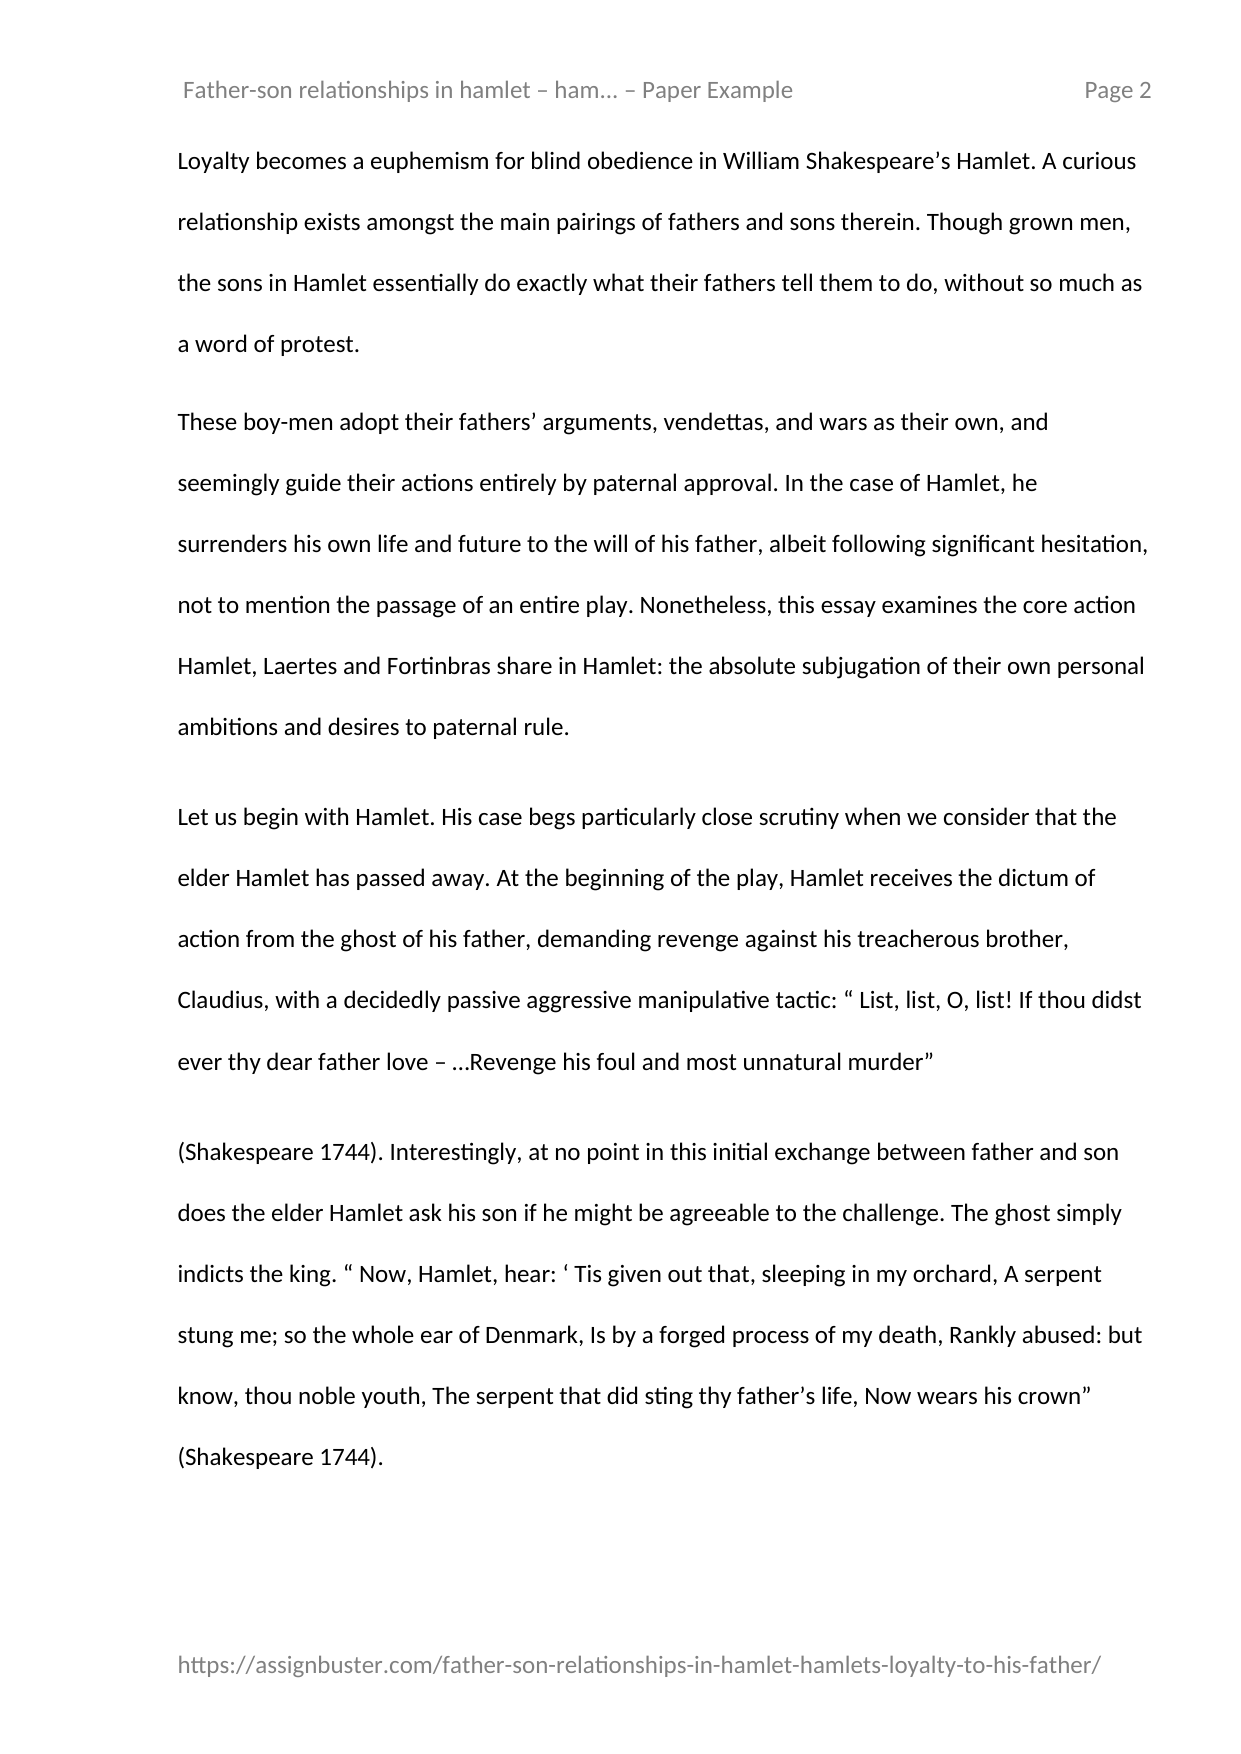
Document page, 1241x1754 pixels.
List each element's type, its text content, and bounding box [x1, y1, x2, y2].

text Let us begin with Hamlet. His case begs particularly close scrutiny when we consider that the elder Hamlet has passed away. At the beginning of the play, Hamlet receives the dictum of action from the ghost of his father, demanding revenge against his treacherous brother, Claudius, with a decidedly passive aggressive manipulative tactic: “ List, list, O, list! If thou didst ever thy dear father love – …Revenge his foul and most unnatural murder” [177, 802, 1152, 1076]
text These boy-men adopt their fathers’ arguments, vendettas, and wars as their own, and seemingly guide their actions entirely by paternal approval. In the case of Hamlet, he surrenders his own life and future to the will of his father, albeit following significant hesitation, not to mention the passage of an entire play. Nonetheless, this essay examines the core action Hamlet, Laertes and Fortinbras share in Hamlet: the absolute subjugation of their own personal ambitions and desires to paternal rule. [177, 406, 1152, 742]
text (Shakespeare 1744). Interestingly, at no point in this initial exchange between father and son does the elder Hamlet ask his son if he might be agreeable to the challenge. The ghost simply indicts the king. “ Now, Hamlet, hear: ‘ Tis given out that, sleeping in my orchard, A serpent stung me; so the whole ear of Denmark, Is by a forged process of my death, Rankly abused: but know, thou noble youth, The serpent that did sting thy father’s life, Now wears his crown” (Shakespeare 1744). [177, 1136, 1152, 1472]
text Loyalty becomes a euphemism for blind obedience in William Shakespeare’s Hamlet. A curious relationship exists amongst the main pairings of fathers and sons therein. Though grown men, the sons in Hamlet essentially do exactly what their fathers tell them to do, without so much as a word of protest. [177, 145, 1152, 359]
